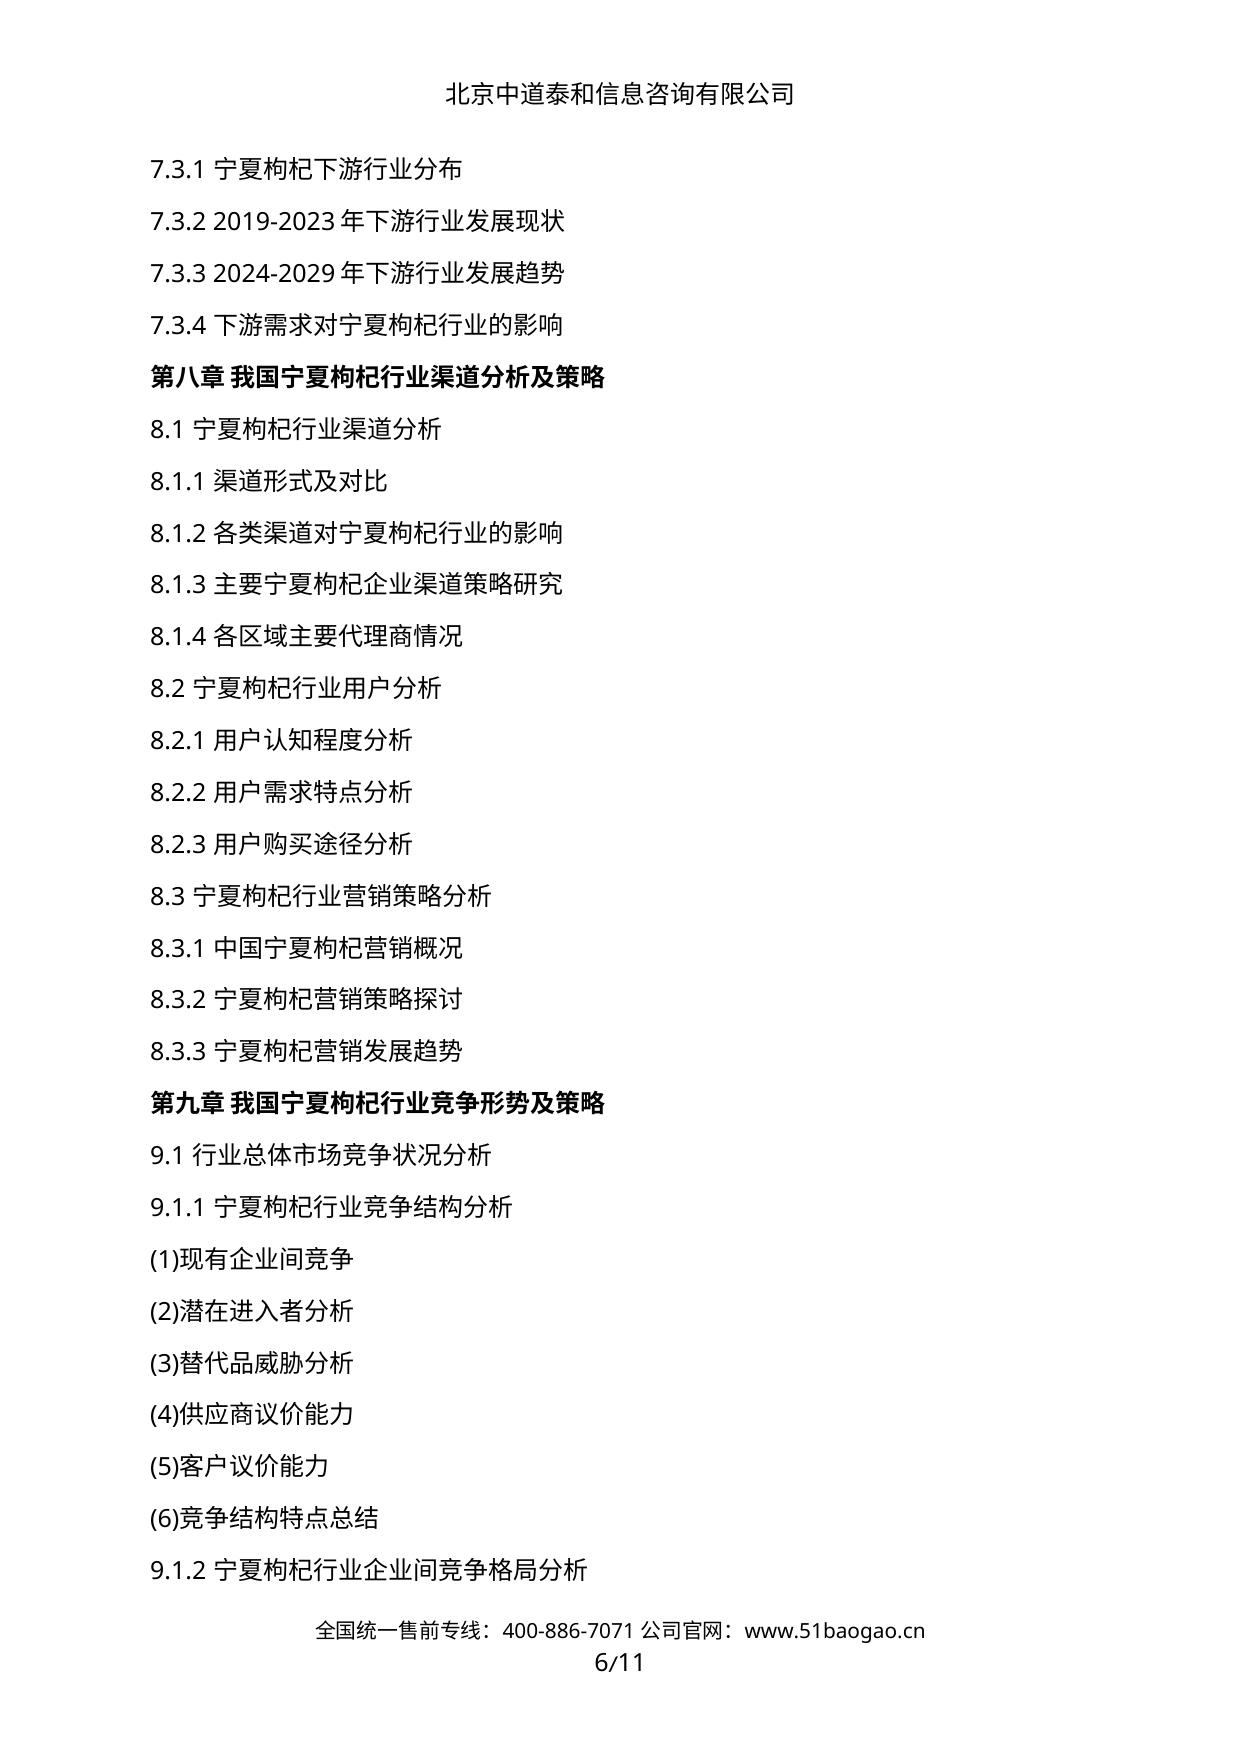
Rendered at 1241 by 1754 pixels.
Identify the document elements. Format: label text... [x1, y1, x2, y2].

text 8.3 宁夏枸杞行业营销策略分析 [150, 876, 1090, 912]
text 8.1.2 各类渠道对宁夏枸杞行业的影响 [150, 513, 1090, 549]
text 8.3.1 中国宁夏枸杞营销概况 [150, 928, 1090, 964]
text 7.3.4 下游需求对宁夏枸杞行业的影响 [150, 306, 1090, 342]
text (6)竞争结构特点总结 [150, 1499, 1090, 1535]
text 8.2.3 用户购买途径分析 [150, 824, 1090, 861]
text 8.3.2 宁夏枸杞营销策略探讨 [150, 980, 1090, 1016]
text 8.3.3 宁夏枸杞营销发展趋势 [150, 1032, 1090, 1068]
text 9.1 行业总体市场竞争状况分析 [150, 1136, 1090, 1172]
text 第九章 我国宁夏枸杞行业竞争形势及策略 [150, 1084, 1090, 1120]
text 9.1.1 宁夏枸杞行业竞争结构分析 [150, 1187, 1090, 1224]
text (1)现有企业间竞争 [150, 1239, 1090, 1276]
text 8.1.4 各区域主要代理商情况 [150, 617, 1090, 653]
text (5)客户议价能力 [150, 1447, 1090, 1483]
text 8.1 宁夏枸杞行业渠道分析 [150, 409, 1090, 446]
text 7.3.2 2019-2023年下游行业发展现状 [150, 202, 1090, 238]
text 7.3.3 2024-2029年下游行业发展趋势 [150, 254, 1090, 290]
text 8.1.1 渠道形式及对比 [150, 461, 1090, 497]
text 8.1.3 主要宁夏枸杞企业渠道策略研究 [150, 565, 1090, 601]
text (2)潜在进入者分析 [150, 1291, 1090, 1327]
text 7.3.1 宁夏枸杞下游行业分布 [150, 150, 1090, 186]
text 9.1.2 宁夏枸杞行业企业间竞争格局分析 [150, 1551, 1090, 1587]
text (3)替代品威胁分析 [150, 1343, 1090, 1379]
text 8.2 宁夏枸杞行业用户分析 [150, 669, 1090, 705]
text 8.2.2 用户需求特点分析 [150, 772, 1090, 809]
text 8.2.1 用户认知程度分析 [150, 721, 1090, 757]
text (4)供应商议价能力 [150, 1395, 1090, 1431]
text 第八章 我国宁夏枸杞行业渠道分析及策略 [150, 357, 1090, 394]
